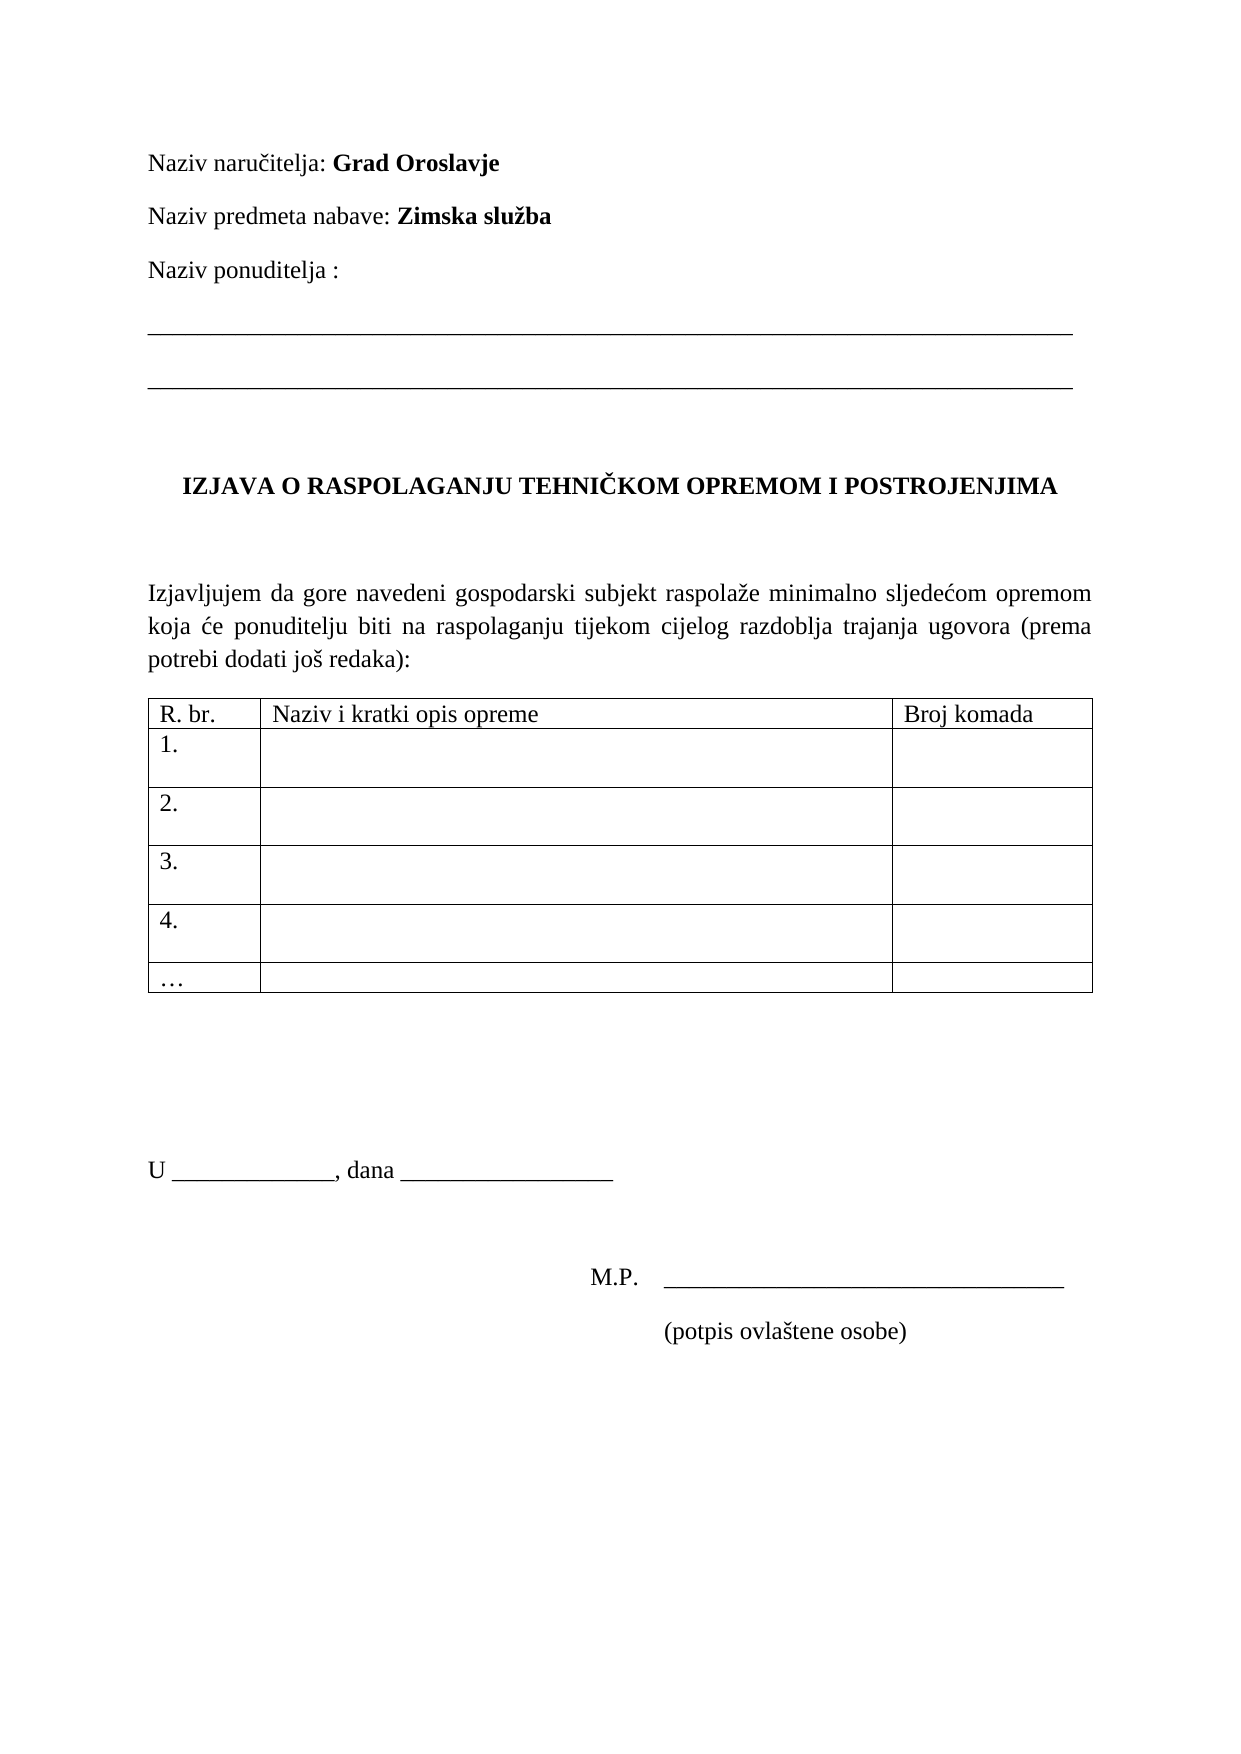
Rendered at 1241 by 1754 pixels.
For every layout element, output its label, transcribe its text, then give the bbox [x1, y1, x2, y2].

table_cell [261, 963, 892, 992]
text __________________________________________________________________________ [148, 363, 1093, 392]
text IZJAVA O RASPOLAGANJU TEHNIČKOM OPREMOM I POSTROJENJIMA [148, 471, 1093, 499]
table_cell [893, 729, 1092, 787]
text Naziv predmeta nabave: Zimska služba [148, 201, 1093, 230]
table_cell 2. [149, 788, 260, 845]
table_cell … [149, 963, 260, 992]
table_cell [261, 846, 892, 904]
text M.P. ________________________________ [148, 1262, 1093, 1291]
table_cell [893, 788, 1092, 845]
text Naziv ponuditelja : [148, 255, 1093, 284]
table_cell 1. [149, 729, 260, 787]
text (potpis ovlaštene osobe) [148, 1316, 1093, 1345]
table_header Broj komada [893, 699, 1092, 728]
table_header Naziv i kratki opis opreme [261, 699, 892, 728]
table_cell [261, 788, 892, 845]
table_cell 4. [149, 905, 260, 962]
table_cell [893, 905, 1092, 962]
table_cell [261, 729, 892, 787]
table_cell 3. [149, 846, 260, 904]
table_cell [893, 963, 1092, 992]
text Naziv naručitelja: Grad Oroslavje [148, 148, 1093, 176]
table_header R. br. [149, 699, 260, 728]
table_cell [261, 905, 892, 962]
text __________________________________________________________________________ [148, 309, 1093, 338]
text U _____________, dana _________________ [148, 1155, 1093, 1183]
table_cell [893, 846, 1092, 904]
text Izjavljujem da gore navedeni gospodarski subjekt raspolaže minimalno sljedećom opremom koja će ponuditelju biti na raspolaganju tijekom cijelog razdoblja trajanja ugovora (prema potrebi dodati još redaka): [148, 578, 1093, 673]
